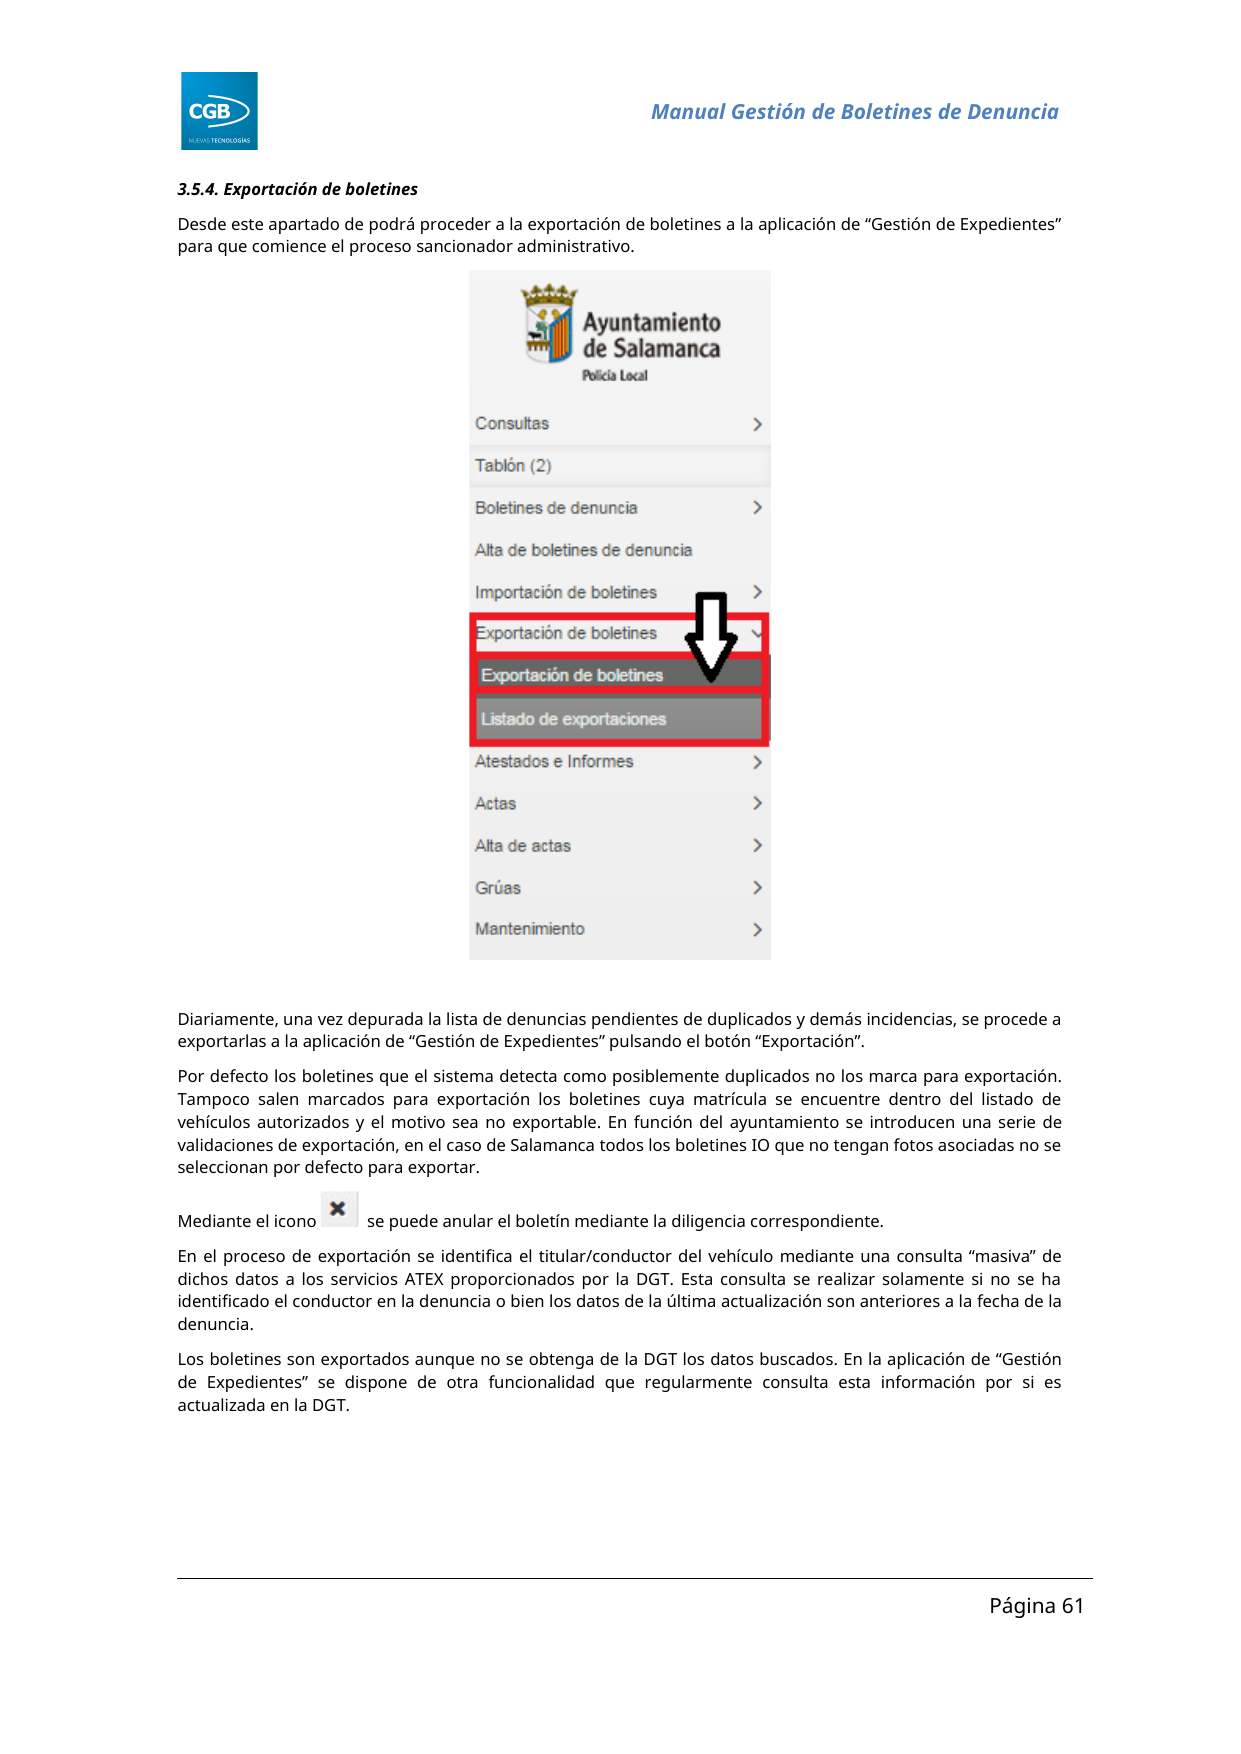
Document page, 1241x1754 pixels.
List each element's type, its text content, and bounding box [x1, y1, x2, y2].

text Diariamente, una vez depurada la lista de denuncias pendientes de duplicados y demás incidencias, se procede a exportarlas a la aplicación de “Gestión de Expedientes” pulsando el botón “Exportación”. [177, 1007, 1063, 1053]
text Los boletines son exportados aunque no se obtenga de la DGT los datos buscados. En la aplicación de “Gestión de Expedientes” se dispone de otra funcionalidad que regularmente consulta esta información por si es actualizada en la DGT. [177, 1348, 1063, 1416]
subtitle 3.5.4. Exportación de boletines [177, 177, 1063, 200]
text En el proceso de exportación se identifica el titular/conductor del vehículo mediante una consulta “masiva” de dichos datos a los servicios ATEX proporcionados por la DGT. Esta consulta se realizar solamente si no se ha identificado el conductor en la denuncia o bien los datos de la última actualización son anteriores a la fecha de la denuncia. [177, 1244, 1063, 1335]
text Mediante el icono se puede anular el boletín mediante la diligencia correspondiente. [177, 1191, 1063, 1232]
picture [320, 1191, 359, 1227]
picture [190, 104, 201, 118]
picture [469, 270, 771, 960]
text Desde este apartado de podrá proceder a la exportación de boletines a la aplicación de “Gestión de Expedientes” para que comience el proceso sancionador administrativo. [177, 212, 1063, 258]
text Por defecto los boletines que el sistema detecta como posiblemente duplicados no los marca para exportación. Tampoco salen marcados para exportación los boletines cuya matrícula se encuentre dentro del listado de vehículos autorizados y el motivo sea no exportable. En función del ayuntamiento se introducen una serie de validaciones de exportación, en el caso de Salamanca todos los boletines IO que no tengan fotos asociadas no se seleccionan por defecto para exportar. [177, 1065, 1063, 1179]
picture [203, 104, 229, 118]
